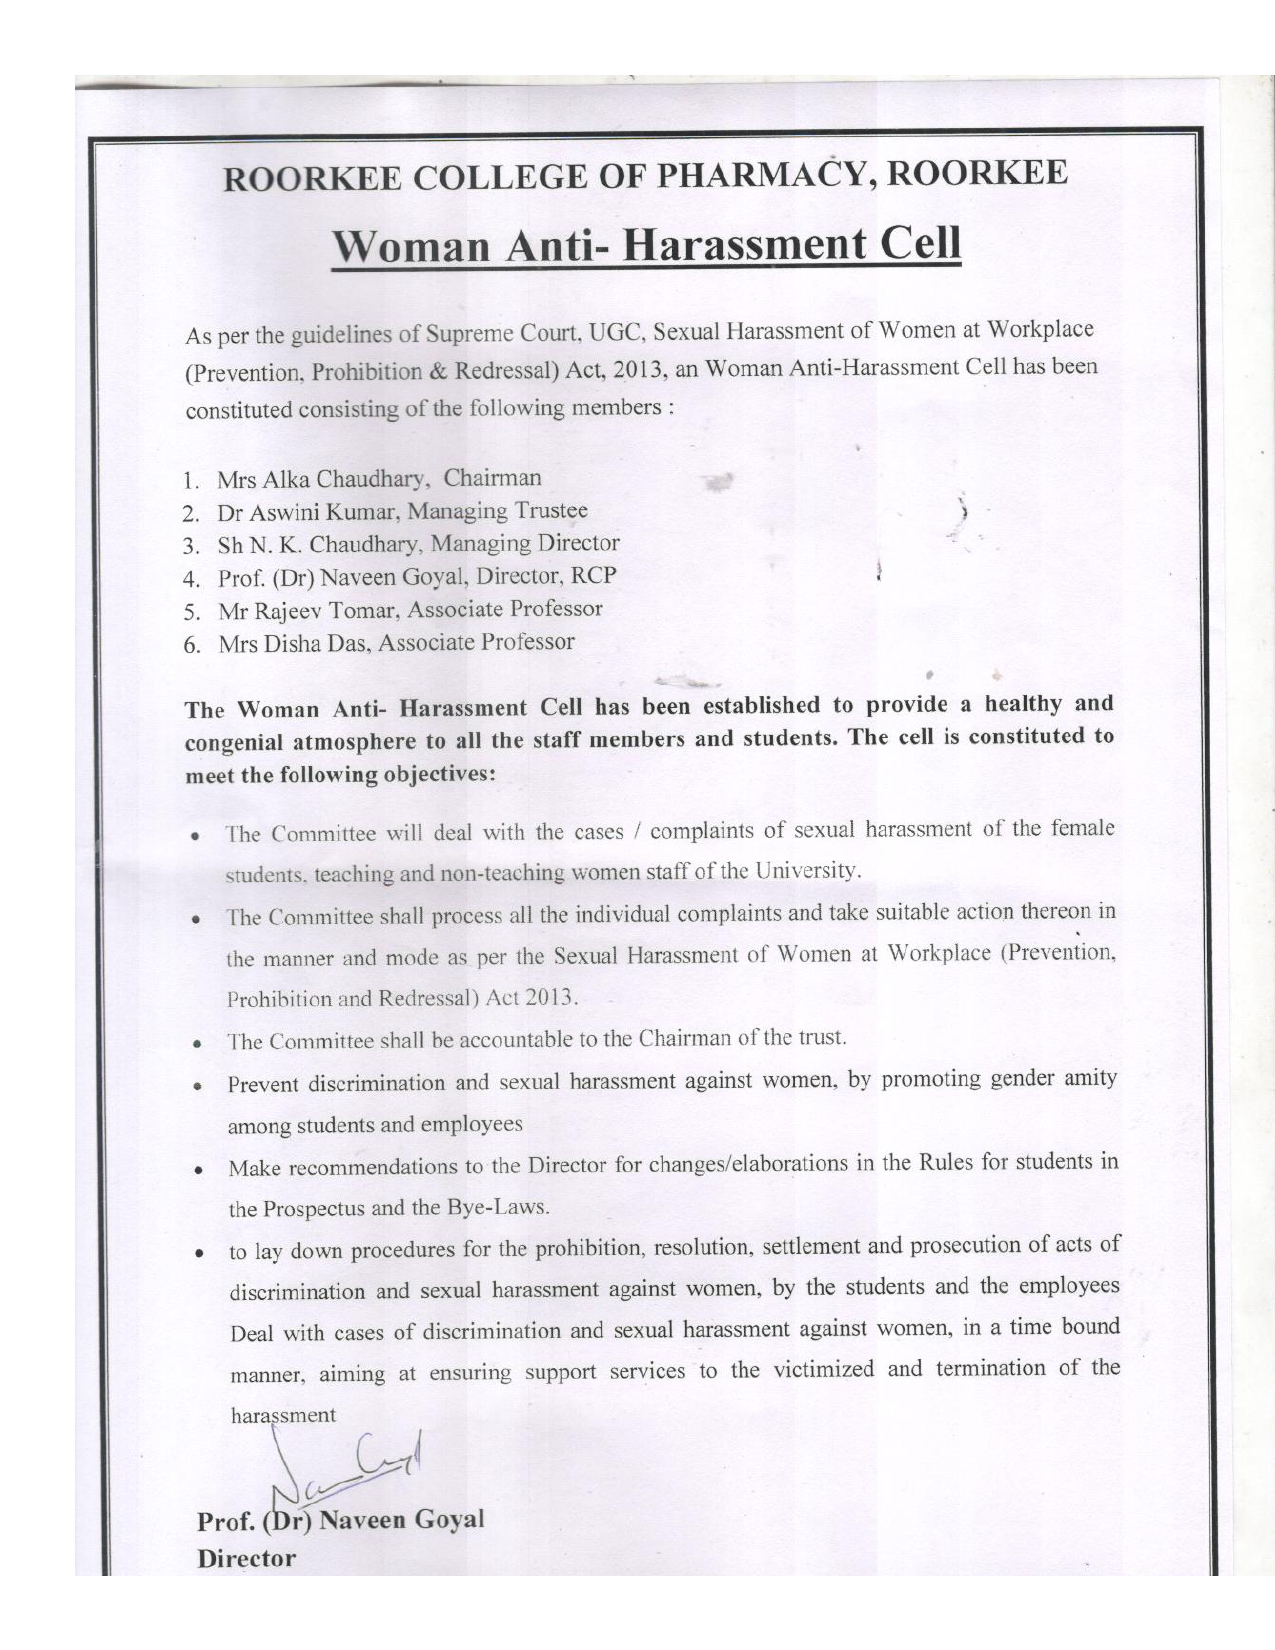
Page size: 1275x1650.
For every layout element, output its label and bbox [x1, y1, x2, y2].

picture [75, 75, 1275, 1576]
